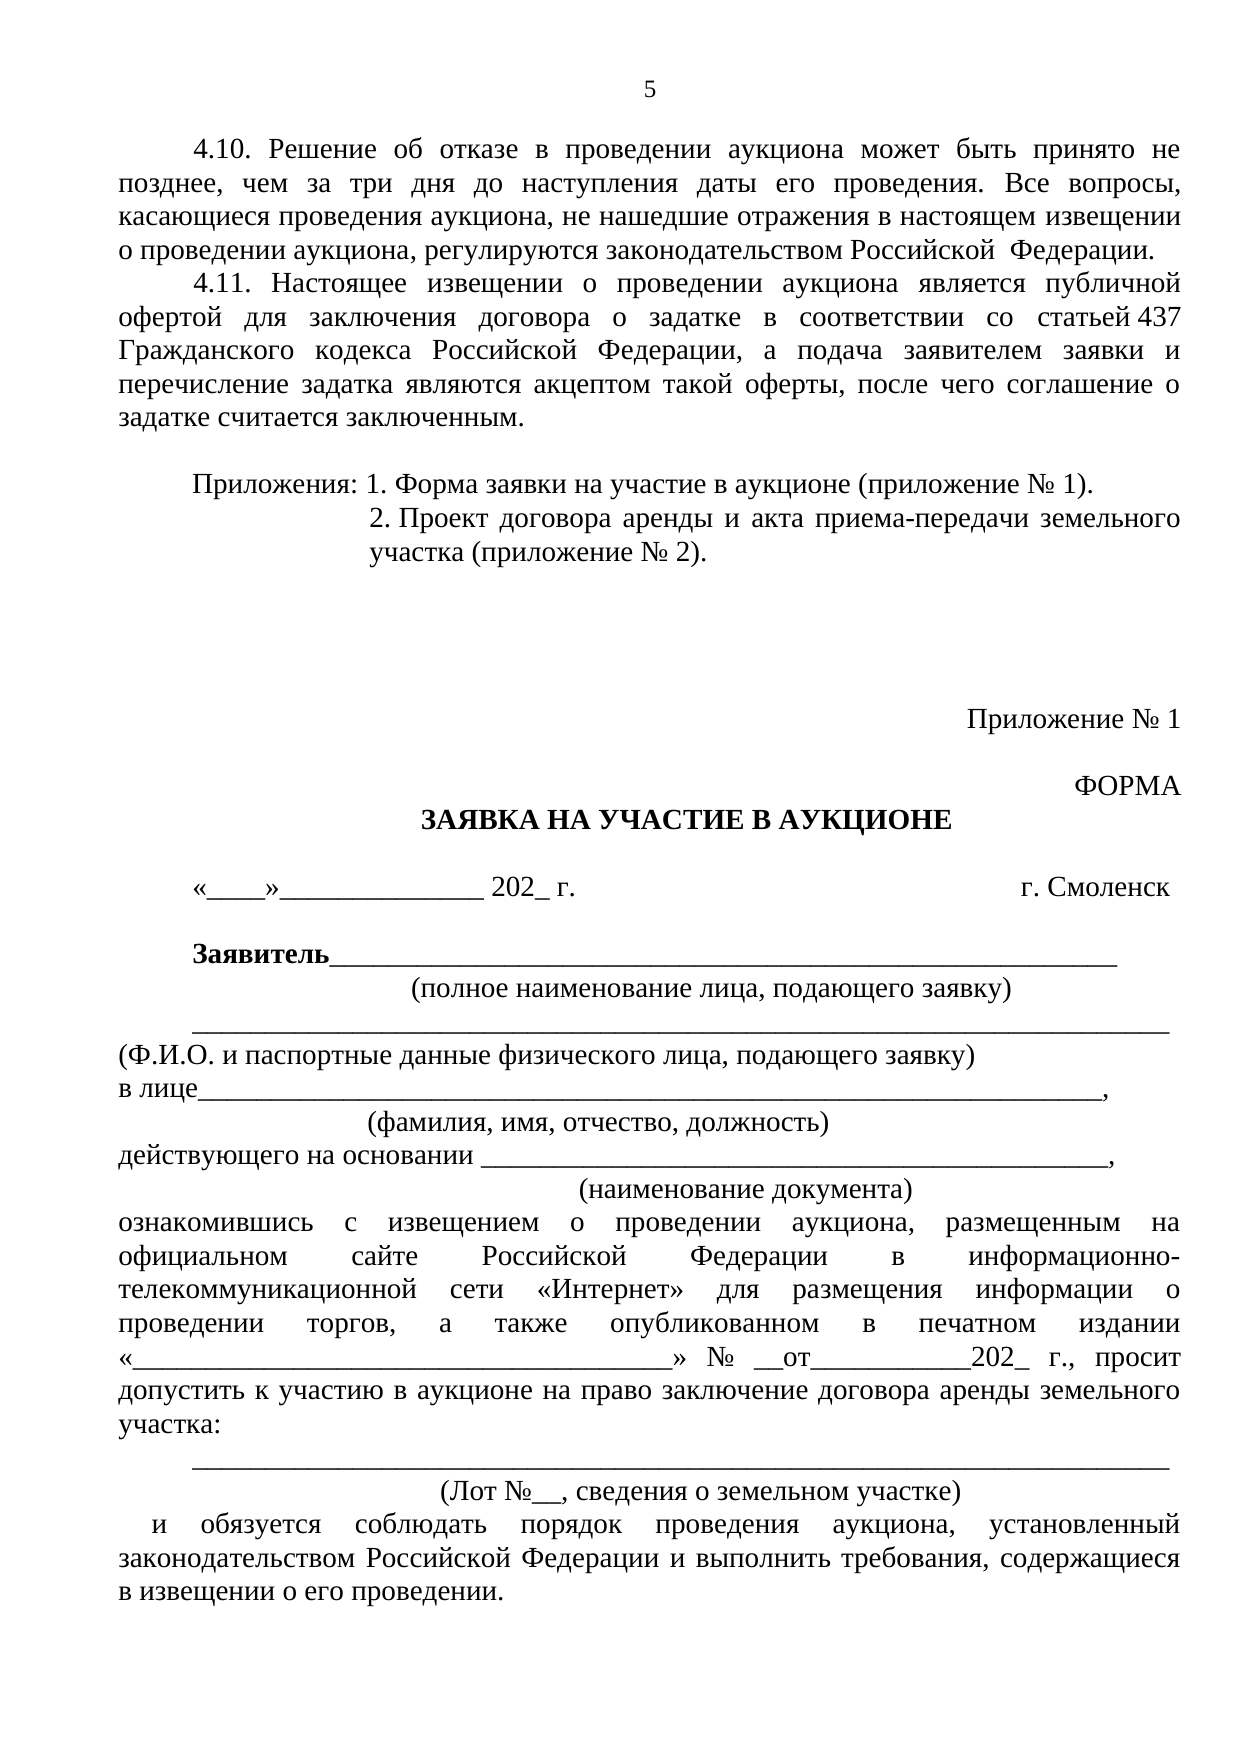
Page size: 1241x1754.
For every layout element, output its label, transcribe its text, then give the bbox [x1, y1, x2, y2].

text ознакомившись с извещением о проведении аукциона, размещенным на официальном сайте Российской Федерации в информационно-телекоммуникационной сети «Интернет» для размещения информации о проведении торгов, а также опубликованном в печатном издании «_____________________________________» № __от___________202_ г., просит допустить к участию в аукционе на право заключение договора аренды земельного участка: [118, 1204, 1181, 1439]
text Заявитель______________________________________________________ [118, 936, 1181, 970]
text 4.10. Решение об отказе в проведении аукциона может быть принято не позднее, чем за три дня до наступления даты его проведения. Все вопросы, касающиеся проведения аукциона, не нашедшие отражения в настоящем извещении о проведении аукциона, регулируются законодательством Российской Федерации. [118, 131, 1181, 265]
text Приложения: 1. Форма заявки на участие в аукционе (приложение № 1). [118, 467, 1181, 500]
text (наименование документа) [118, 1171, 1181, 1204]
text (Лот №__, сведения о земельном участке) [118, 1473, 1181, 1506]
text (полное наименование лица, подающего заявку) [118, 970, 1181, 1003]
text 4.11. Настоящее извещении о проведении аукциона является публичной офертой для заключения договора о задатке в соответствии со статьей 437 Гражданского кодекса Российской Федерации, а подача заявителем заявки и перечисление задатка являются акцептом такой оферты, после чего соглашение о задатке считается заключенным. [118, 265, 1181, 433]
text ___________________________________________________________________ (Ф.И.О. и паспортные данные физического лица, подающего заявку) [118, 1003, 1181, 1070]
text 2. Проект договора аренды и акта приема-передачи земельного участка (приложение № 2). [369, 500, 1181, 567]
text ___________________________________________________________________ [118, 1439, 1181, 1473]
text и обязуется соблюдать порядок проведения аукциона, установленный законодательством Российской Федерации и выполнить требования, содержащиеся в извещении о его проведении. [118, 1506, 1181, 1607]
text Приложение № 1 [118, 701, 1181, 735]
text «____»______________ 202_ г. г. Смоленск [118, 869, 1181, 903]
text ЗАЯВКА НА УЧАСТИЕ В АУКЦИОНЕ [118, 802, 1181, 836]
text ФОРМА [118, 768, 1181, 802]
text в лице______________________________________________________________, [118, 1070, 1181, 1104]
text (фамилия, имя, отчество, должность) [118, 1104, 1181, 1137]
text действующего на основании ___________________________________________, [118, 1137, 1181, 1171]
